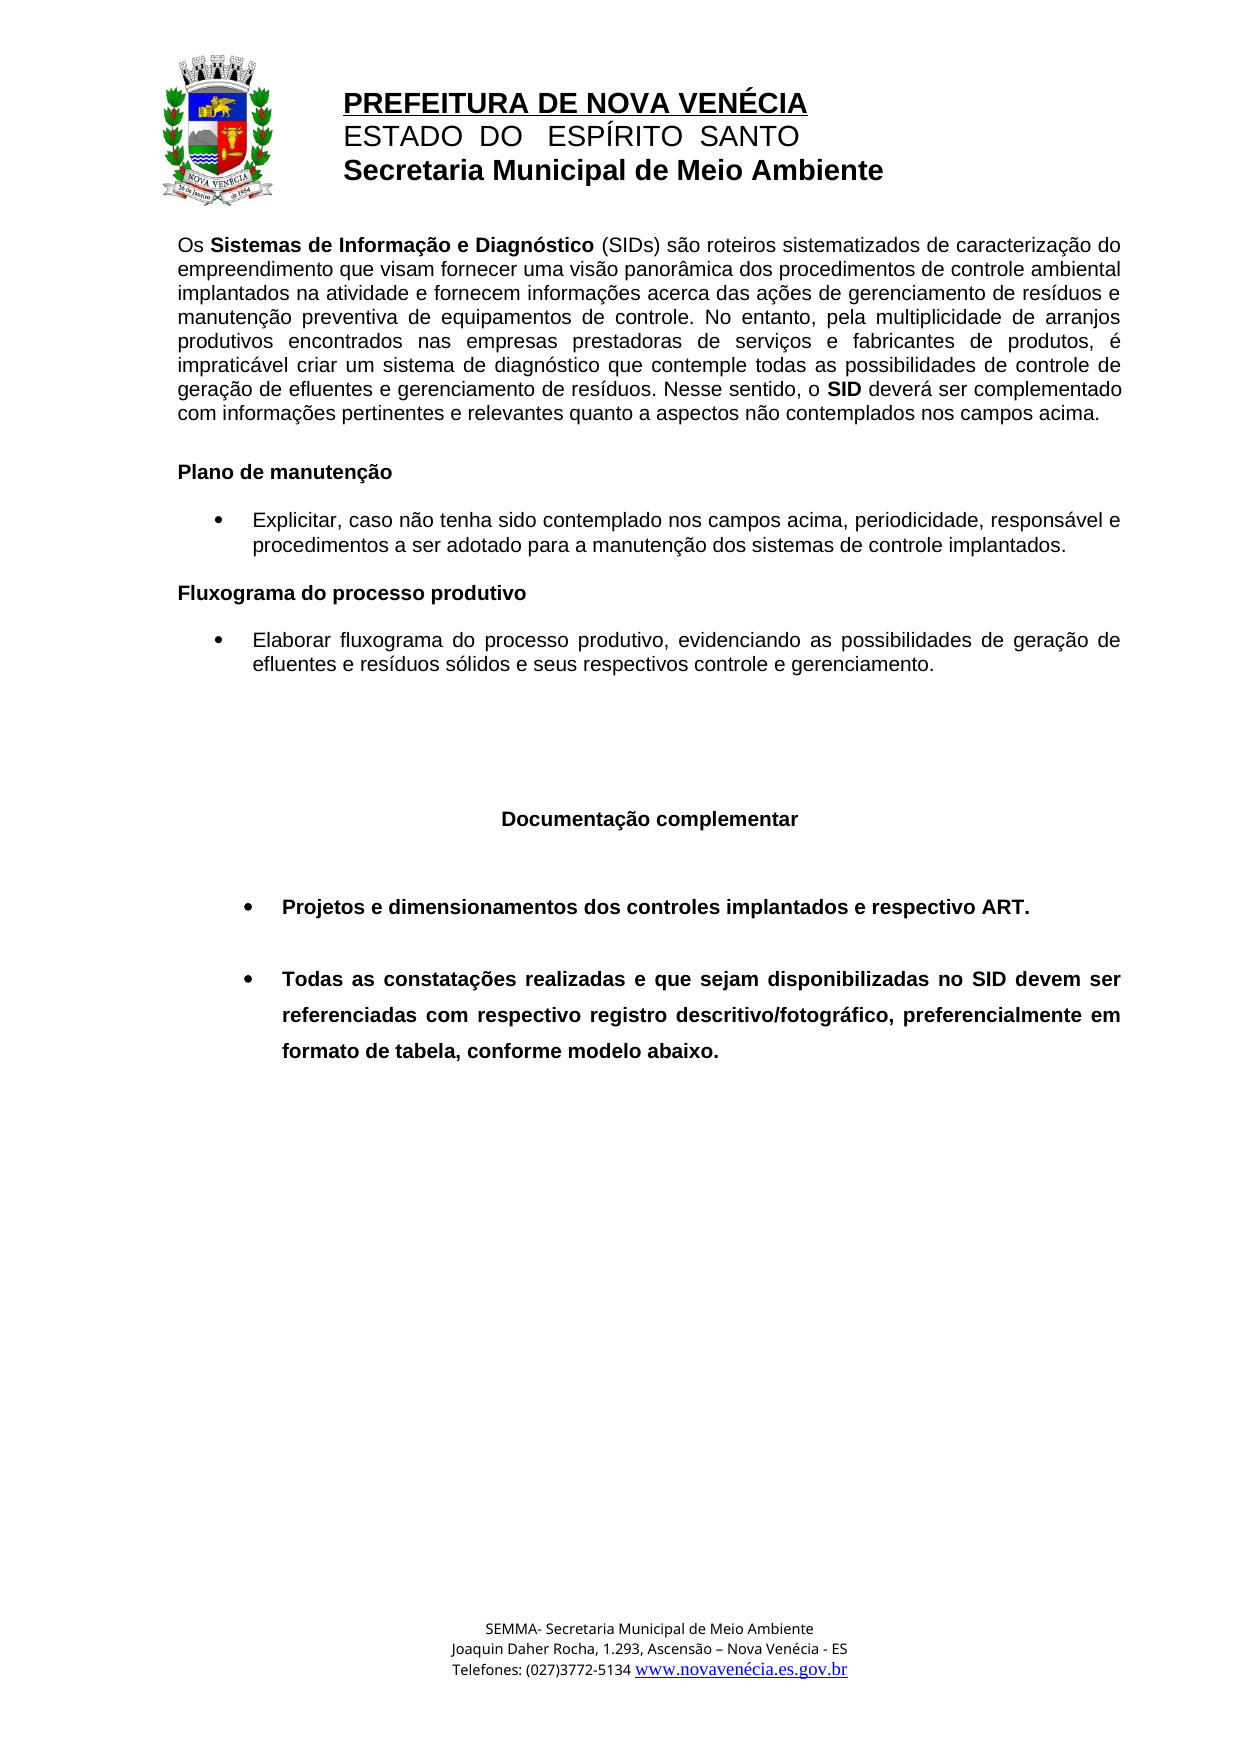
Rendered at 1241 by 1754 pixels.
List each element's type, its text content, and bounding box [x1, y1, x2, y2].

list Todas as constatações realizadas e que sejam disponibilizadas no SID devem ser referenciadas com respectivo registro descritivo/fotográfico, preferencialmente em formato de tabela, conforme modelo abaixo. [244, 967, 1122, 1062]
list Elaborar fluxograma do processo produtivo, evidenciando as possibilidades de geração de efluentes e resíduos sólidos e seus respectivos controle e gerenciamento. [215, 628, 1122, 676]
list Explicitar, caso não tenha sido contemplado nos campos acima, periodicidade, responsável e procedimentos a ser adotado para a manutenção dos sistemas de controle implantados. [215, 508, 1122, 556]
text Os Sistemas de Informação e Diagnóstico (SIDs) são roteiros sistematizados de caracterização do empreendimento que visam fornecer uma visão panorâmica dos procedimentos de controle ambiental implantados na atividade e fornecem informações acerca das ações de gerenciamento de resíduos e manutenção preventiva de equipamentos de controle. No entanto, pela multiplicidade de arranjos produtivos encontrados nas empresas prestadoras de serviços e fabricantes de produtos, é impraticável criar um sistema de diagnóstico que contemple todas as possibilidades de controle de geração de efluentes e gerenciamento de resíduos. Nesse sentido, o SID deverá ser complementado com informações pertinentes e relevantes quanto a aspectos não contemplados nos campos acima. [177, 233, 1122, 425]
text Fluxograma do processo produtivo [177, 580, 1122, 604]
list Projetos e dimensionamentos dos controles implantados e respectivo ART. [244, 894, 1122, 919]
picture [161, 53, 274, 207]
text Documentação complementar [177, 807, 1122, 831]
text Plano de manutenção [177, 460, 1122, 484]
